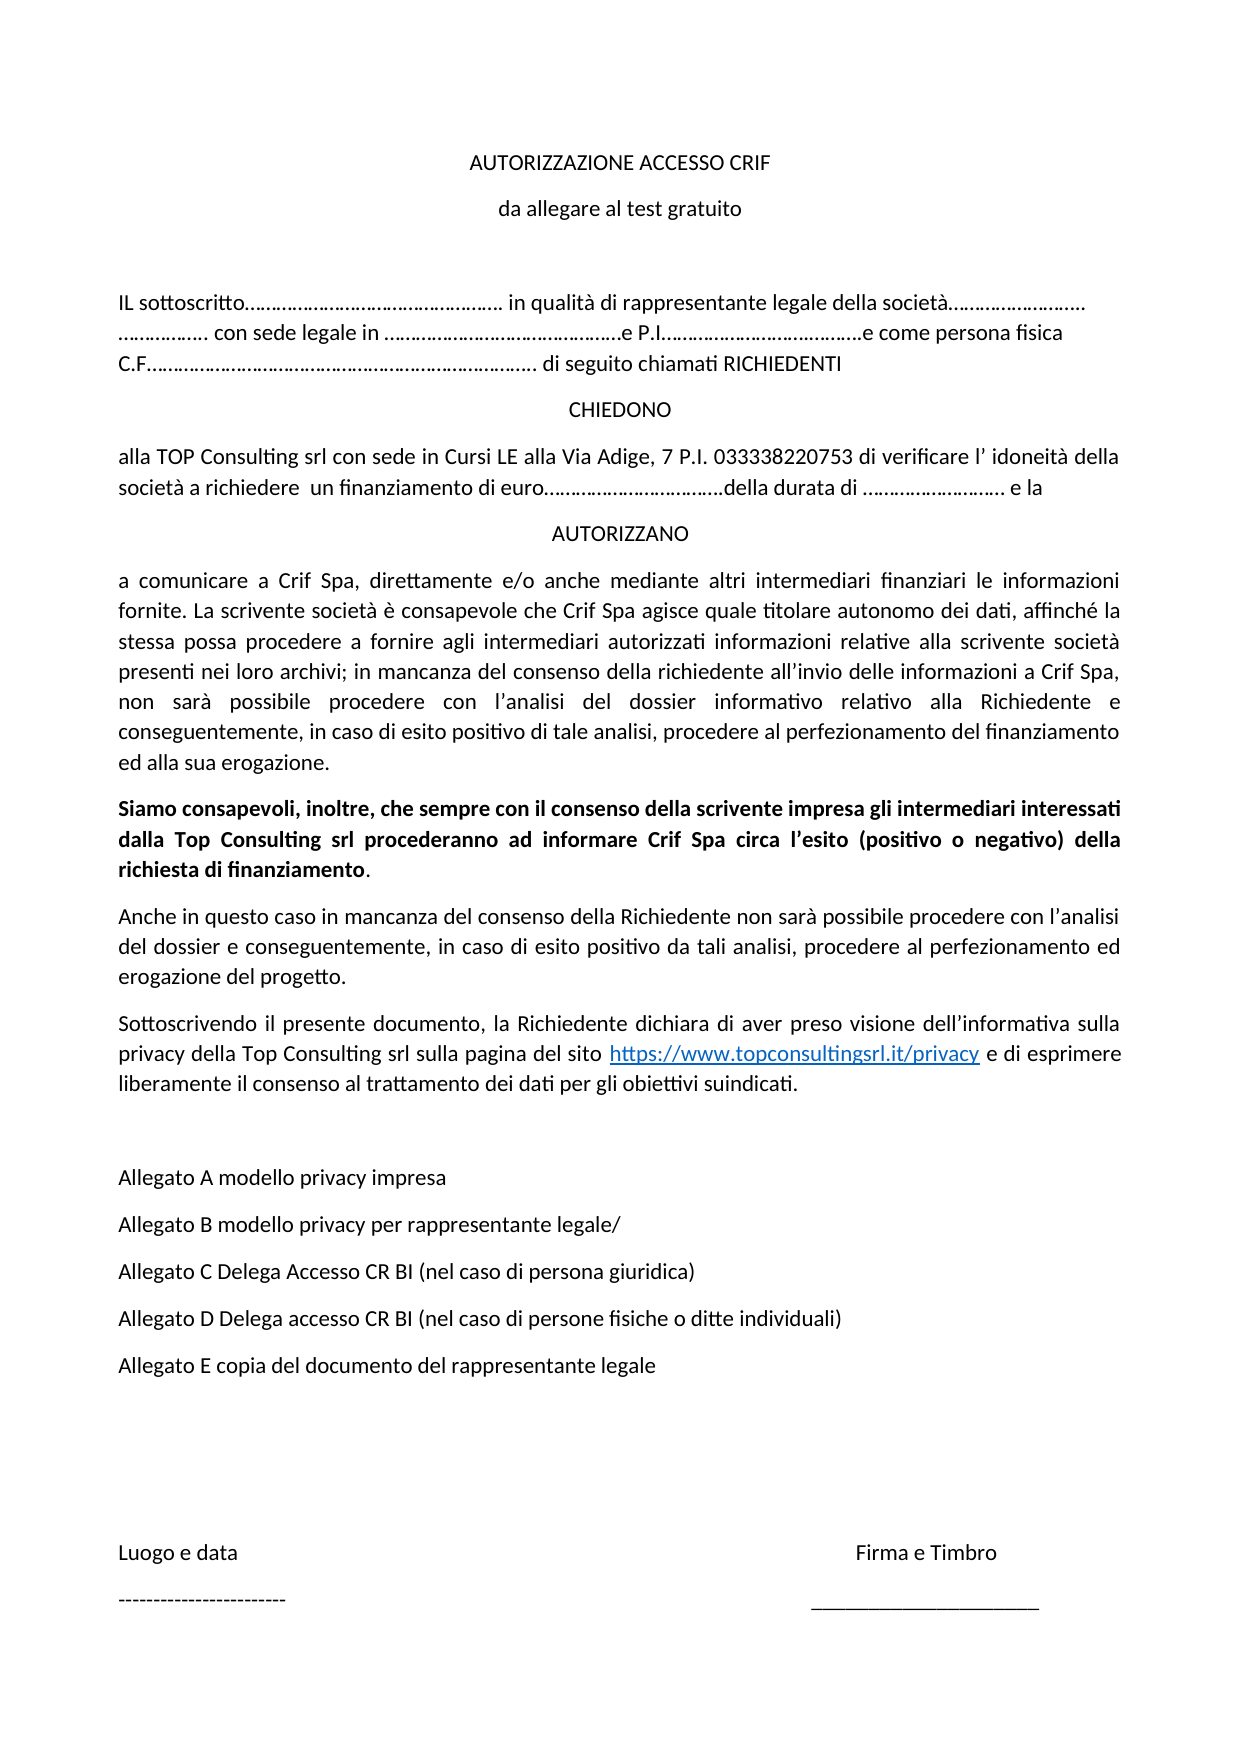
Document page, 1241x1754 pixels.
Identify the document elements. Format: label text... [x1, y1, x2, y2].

text ------------------------ ____________________ [118, 1585, 1122, 1613]
text CHIEDONO [118, 396, 1122, 423]
text Allegato A modello privacy impresa [118, 1163, 1122, 1191]
text Anche in questo caso in mancanza del consenso della Richiedente non sarà possibile procedere con l’analisi del dossier e conseguentemente, in caso di esito positivo da tali analisi, procedere al perfezionamento ed erogazione del progetto. [118, 902, 1122, 990]
text Sottoscrivendo il presente documento, la Richiedente dichiara di aver preso visione dell’informativa sulla privacy della Top Consulting srl sulla pagina del sito https://www.topconsultingsrl.it/privacy e di esprimere liberamente il consenso al trattamento dei dati per gli obiettivi suindicati. [118, 1009, 1122, 1097]
text AUTORIZZAZIONE ACCESSO CRIF [118, 148, 1122, 176]
text Allegato E copia del documento del rappresentante legale [118, 1351, 1122, 1379]
text Allegato D Delega accesso CR BI (nel caso di persone fisiche o ditte individuali) [118, 1304, 1122, 1332]
text Siamo consapevoli, inoltre, che sempre con il consenso della scrivente impresa gli intermediari interessati dalla Top Consulting srl procederanno ad informare Crif Spa circa l’esito (positivo o negativo) della richiesta di finanziamento. [118, 794, 1122, 883]
text alla TOP Consulting srl con sede in Cursi LE alla Via Adige, 7 P.I. 033338220753 di verificare l’ idoneità della società a richiedere un finanziamento di euro…………………………….della durata di ……………………… e la [118, 442, 1122, 501]
text IL sottoscritto…………………………………………. in qualità di rappresentante legale della società……………………..…………….. con sede legale in ………………………………………e P.I……………………….……….e come persona fisica C.F……………………………………………………………….. di seguito chiamati RICHIEDENTI [118, 288, 1122, 377]
text Allegato C Delega Accesso CR BI (nel caso di persona giuridica) [118, 1257, 1122, 1285]
text a comunicare a Crif Spa, direttamente e/o anche mediante altri intermediari finanziari le informazioni fornite. La scrivente società è consapevole che Crif Spa agisce quale titolare autonomo dei dati, affinché la stessa possa procedere a fornire agli intermediari autorizzati informazioni relative alla scrivente società presenti nei loro archivi; in mancanza del consenso della richiedente all’invio delle informazioni a Crif Spa, non sarà possibile procedere con l’analisi del dossier informativo relativo alla Richiedente e conseguentemente, in caso di esito positivo di tale analisi, procedere al perfezionamento del finanziamento ed alla sua erogazione. [118, 566, 1122, 776]
text Allegato B modello privacy per rappresentante legale/ [118, 1210, 1122, 1238]
text AUTORIZZANO [118, 519, 1122, 547]
text Luogo e data Firma e Timbro [118, 1538, 1122, 1566]
text da allegare al test gratuito [118, 194, 1122, 222]
